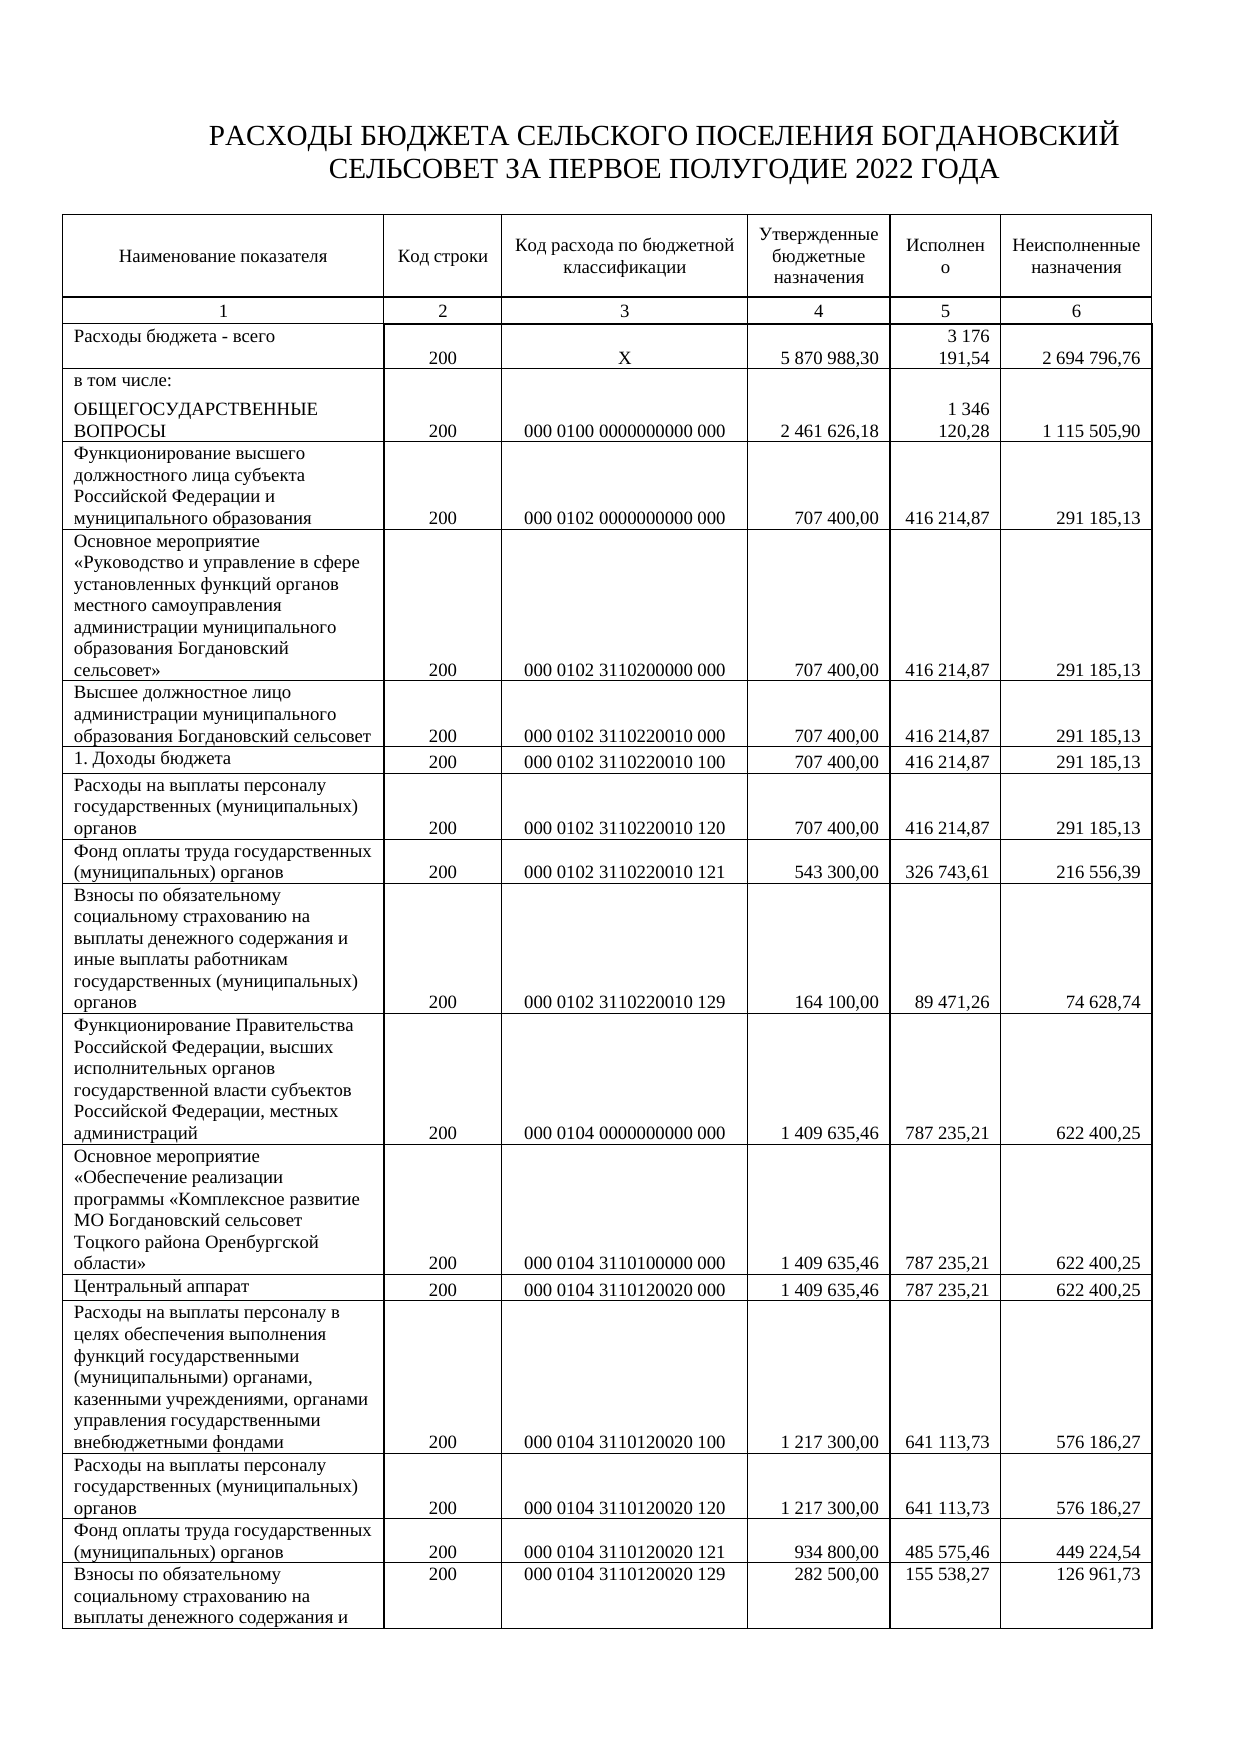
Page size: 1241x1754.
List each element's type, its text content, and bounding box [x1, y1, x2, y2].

table_cell ОБЩЕГОСУДАРСТВЕННЫЕ ВОПРОСЫ [63, 398, 383, 441]
table_header Наименование показателя [63, 215, 383, 296]
table_cell 291 185,13 [1001, 442, 1151, 528]
table_cell 89 471,26 [891, 884, 1000, 1013]
table_cell 200 [385, 747, 501, 773]
table_cell 707 400,00 [748, 530, 889, 680]
table_cell 200 [385, 1301, 501, 1452]
table_cell 641 113,73 [891, 1454, 1000, 1518]
table_cell 4 [748, 298, 889, 323]
table_cell 000 0102 3110220010 000 [502, 681, 747, 746]
table_cell 622 400,25 [1001, 1014, 1151, 1143]
table_cell 282 500,00 [748, 1563, 889, 1628]
table_cell 216 556,39 [1001, 840, 1151, 883]
table_cell 74 628,74 [1001, 884, 1151, 1013]
table_cell 622 400,25 [1001, 1145, 1151, 1274]
table_cell 576 186,27 [1001, 1454, 1151, 1518]
table_cell 543 300,00 [748, 840, 889, 883]
table_cell [1001, 369, 1151, 398]
table_cell 000 0104 3110100000 000 [502, 1145, 747, 1274]
table_cell 934 800,00 [748, 1519, 889, 1562]
table_cell 291 185,13 [1001, 530, 1151, 680]
table_cell 641 113,73 [891, 1301, 1000, 1452]
table_cell Расходы бюджета - всего [63, 324, 383, 368]
table_cell 416 214,87 [891, 747, 1000, 773]
table_cell 291 185,13 [1001, 681, 1151, 746]
table_cell 200 [385, 840, 501, 883]
table_cell 5 870 988,30 [748, 325, 889, 368]
table_cell 200 [385, 398, 501, 441]
table_cell 707 400,00 [748, 747, 889, 773]
table_header Код строки [384, 215, 501, 296]
table_cell 576 186,27 [1001, 1301, 1151, 1452]
table_cell 000 0104 3110120020 100 [502, 1301, 747, 1452]
text РАСХОДЫ БЮДЖЕТА СЕЛЬСКОГО ПОСЕЛЕНИЯ БОГДАНОВСКИЙ СЕЛЬСОВЕТ ЗА ПЕРВОЕ ПОЛУГОДИЕ 2022 ГОДА [177, 118, 1152, 185]
table_cell 000 0104 3110120020 000 [502, 1275, 747, 1300]
table_cell 1 409 635,46 [748, 1014, 889, 1143]
table_cell 485 575,46 [891, 1519, 1000, 1562]
table_cell 200 [385, 1519, 501, 1562]
table_cell 000 0102 3110220010 129 [502, 884, 747, 1013]
table_cell 164 100,00 [748, 884, 889, 1013]
table_cell 622 400,25 [1001, 1275, 1151, 1300]
table_cell 707 400,00 [748, 774, 889, 838]
table_cell 416 214,87 [891, 442, 1000, 528]
table_cell Функционирование Правительства Российской Федерации, высших исполнительных органов государственной власти субъектов Российской Федерации, местных администраций [63, 1014, 383, 1143]
table_cell 6 [1001, 298, 1151, 323]
table_cell 707 400,00 [748, 442, 889, 528]
table_cell 1. Доходы бюджета [63, 747, 383, 773]
table_cell 000 0104 0000000000 000 [502, 1014, 747, 1143]
table_cell 291 185,13 [1001, 774, 1151, 838]
table_cell 787 235,21 [891, 1145, 1000, 1274]
table_cell 416 214,87 [891, 681, 1000, 746]
table_cell 200 [385, 325, 501, 368]
table_cell 416 214,87 [891, 774, 1000, 838]
table_cell 1 346 120,28 [891, 398, 1000, 441]
table_cell Высшее должностное лицо администрации муниципального образования Богдановский сельсовет [63, 681, 383, 746]
table_cell Функционирование высшего должностного лица субъекта Российской Федерации и муниципального образования [63, 442, 383, 528]
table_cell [502, 1563, 747, 1628]
table_cell 2 [384, 298, 501, 323]
table_cell [891, 369, 1000, 398]
table_cell 449 224,54 [1001, 1519, 1151, 1562]
table_cell 1 409 635,46 [748, 1145, 889, 1274]
table_cell 1 217 300,00 [748, 1454, 889, 1518]
table_cell 787 235,21 [891, 1014, 1000, 1143]
table_cell Расходы на выплаты персоналу государственных (муниципальных) органов [63, 1454, 383, 1518]
table_cell Основное мероприятие «Руководство и управление в сфере установленных функций органов местного самоуправления администрации муниципального образования Богдановский сельсовет» [63, 530, 383, 680]
table_cell 3 176 191,54 [891, 325, 1000, 368]
table_cell 200 [385, 1275, 501, 1300]
table_header Утвержденные бюджетные назначения [748, 215, 889, 296]
table_cell 291 185,13 [1001, 747, 1151, 773]
table_cell 2 694 796,76 [1001, 325, 1151, 368]
table_cell 155 538,27 [891, 1563, 1000, 1628]
table_cell 200 [385, 442, 501, 528]
table_cell 200 [385, 1563, 501, 1628]
table_cell 2 461 626,18 [748, 398, 889, 441]
table_cell 787 235,21 [891, 1275, 1000, 1300]
table_cell 1 409 635,46 [748, 1275, 889, 1300]
table_cell 000 0102 3110220010 100 [502, 747, 747, 773]
table_cell 200 [385, 774, 501, 838]
table_cell Взносы по обязательному социальному страхованию на выплаты денежного содержания и иные выплаты работникам государственных (муниципальных) органов [63, 884, 383, 1013]
table_header Исполнено [891, 215, 1000, 296]
table_cell 000 0100 0000000000 000 [502, 398, 747, 441]
table_cell 126 961,73 [1001, 1563, 1151, 1628]
table_cell 200 [385, 530, 501, 680]
table_cell 200 [385, 884, 501, 1013]
table_cell 000 0102 3110220010 120 [502, 774, 747, 838]
table_header Неисполненные назначения [1001, 215, 1151, 296]
table_cell [748, 369, 889, 398]
table_cell 200 [385, 1014, 501, 1143]
table_cell Центральный аппарат [63, 1275, 383, 1300]
table_cell 200 [385, 1454, 501, 1518]
table_cell в том числе: [63, 369, 383, 398]
table_cell 3 [502, 298, 747, 323]
table_cell 200 [385, 681, 501, 746]
table_cell Расходы на выплаты персоналу в целях обеспечения выполнения функций государственными (муниципальными) органами, казенными учреждениями, органами управления государственными внебюджетными фондами [63, 1301, 383, 1452]
table_cell Фонд оплаты труда государственных (муниципальных) органов [63, 840, 383, 883]
table_cell 5 [891, 298, 1000, 323]
table_cell 707 400,00 [748, 681, 889, 746]
table_cell X [502, 325, 747, 368]
table_cell Основное мероприятие «Обеспечение реализации программы «Комплексное развитие МО Богдановский сельсовет Тоцкого района Оренбургской области» [63, 1145, 383, 1274]
table_cell Фонд оплаты труда государственных (муниципальных) органов [63, 1519, 383, 1562]
table_cell 1 115 505,90 [1001, 398, 1151, 441]
table_cell 000 0104 3110120020 121 [502, 1519, 747, 1562]
table_cell 416 214,87 [891, 530, 1000, 680]
table_cell 200 [385, 1145, 501, 1274]
table_cell 000 0102 0000000000 000 [502, 442, 747, 528]
table_cell 000 0102 3110200000 000 [502, 530, 747, 680]
table_cell 000 0102 3110220010 121 [502, 840, 747, 883]
table_cell 1 [63, 298, 383, 323]
table_cell [385, 369, 501, 398]
table_cell 000 0104 3110120020 120 [502, 1454, 747, 1518]
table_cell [63, 1563, 383, 1628]
table_cell 1 217 300,00 [748, 1301, 889, 1452]
table_cell 326 743,61 [891, 840, 1000, 883]
table_cell [502, 369, 747, 398]
table_header Код расхода по бюджетной классификации [502, 215, 747, 296]
table_cell Расходы на выплаты персоналу государственных (муниципальных) органов [63, 774, 383, 838]
